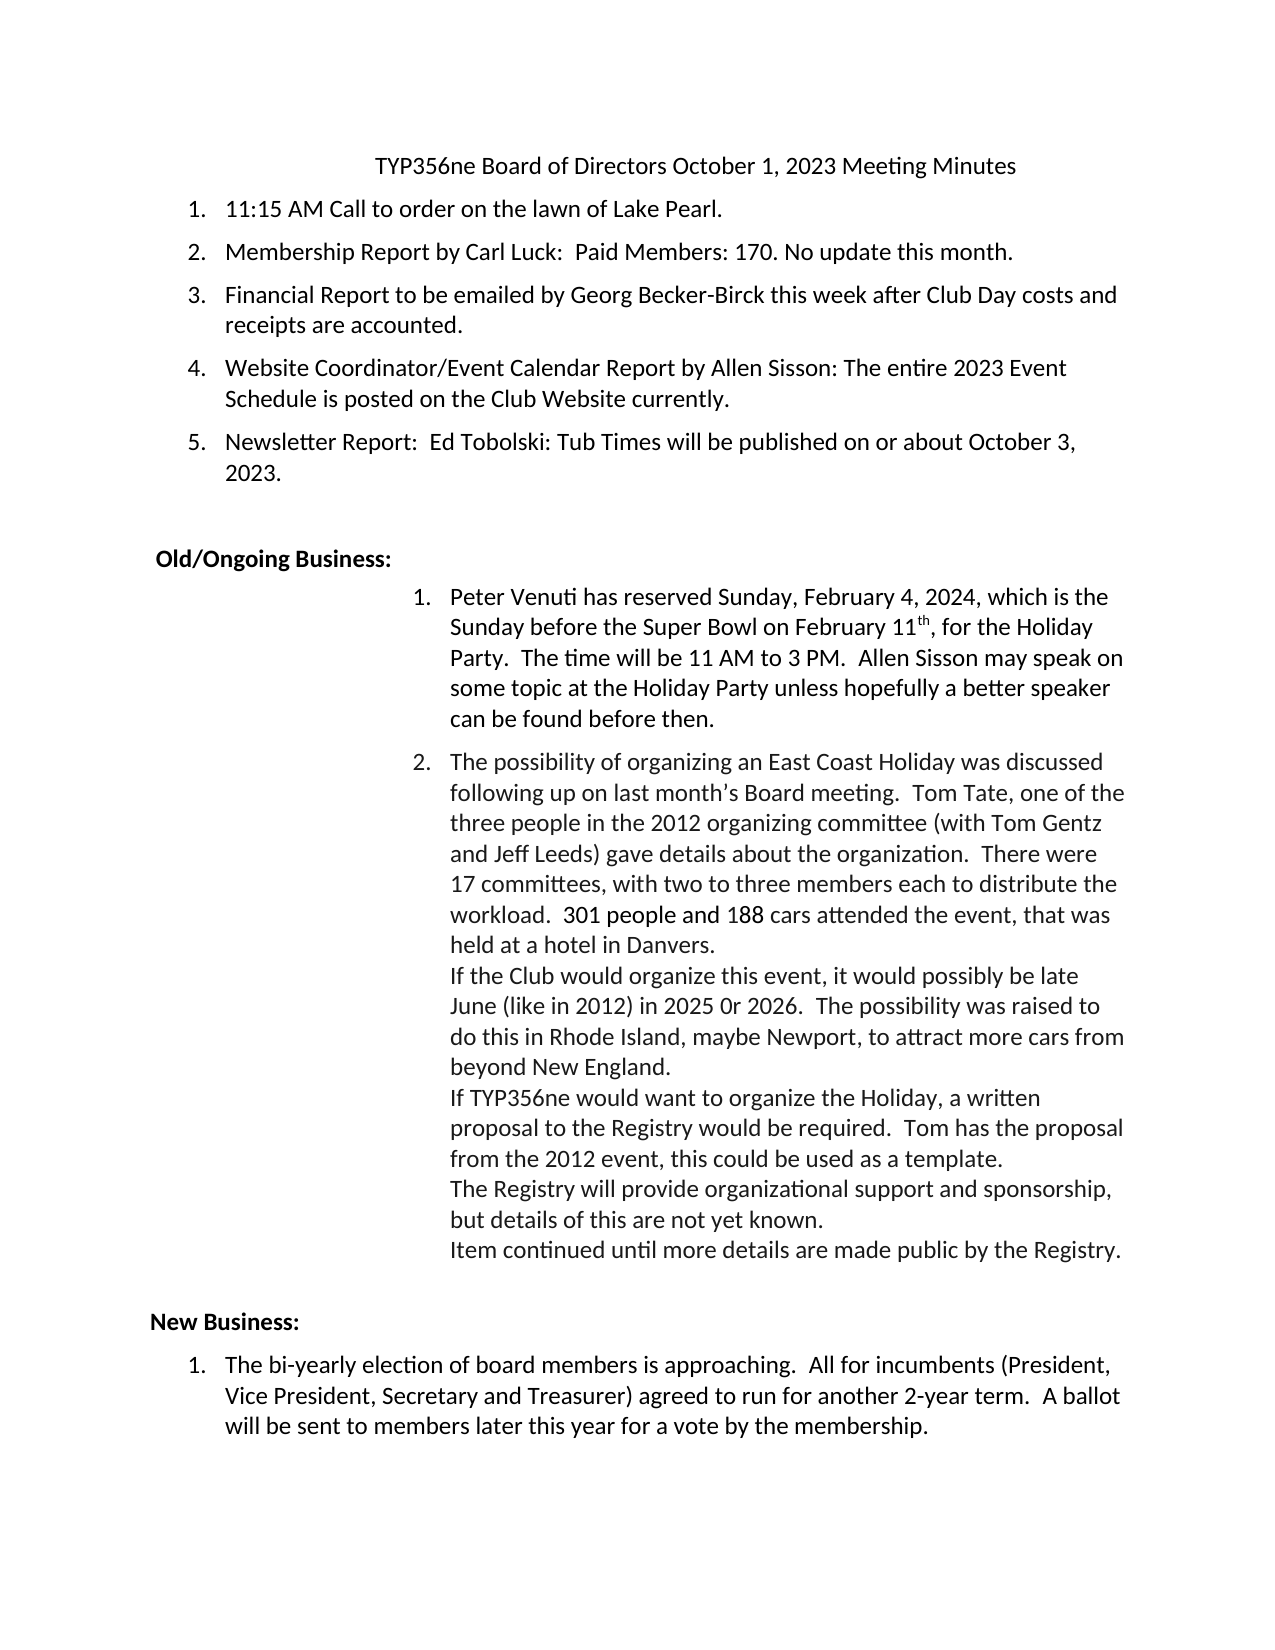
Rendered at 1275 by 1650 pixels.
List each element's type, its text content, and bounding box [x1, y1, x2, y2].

list Financial Report to be emailed by Georg Becker-Birck this week after Club Day costs and receipts are accounted. [187, 279, 1125, 340]
list Newsletter Report: Ed Tobolski: Tub Times will be published on or about October 3, 2023. [187, 426, 1125, 487]
list The bi-yearly election of board members is approaching. All for incumbents (President, Vice President, Secretary and Treasurer) agreed to run for another 2-year term. A ballot will be sent to members later this year for a vote by the membership. [187, 1349, 1125, 1441]
text TYP356ne Board of Directors October 1, 2023 Meeting Minutes [319, 150, 1125, 181]
list The possibility of organizing an East Coast Holiday was discussed following up on last month’s Board meeting. Tom Tate, one of the three people in the 2012 organizing committee (with Tom Gentz and Jeff Leeds) gave details about the organization. There were 17 committees, with two to three members each to distribute the workload. 301 people and 188 cars attended the event, that was held at a hotel in Danvers. If the Club would organize this event, it would possibly be late June (like in 2012) in 2025 0r 2026. The possibility was raised to do this in Rhode Island, maybe Newport, to attract more cars from beyond New England. If TYP356ne would want to organize the Holiday, a written proposal to the Registry would be required. Tom has the proposal from the 2012 event, this could be used as a template. The Registry will provide organizational support and sponsorship, but details of this are not yet known. Item continued until more details are made public by the Registry. [412, 746, 1125, 1265]
list Membership Report by Carl Luck: Paid Members: 170. No update this month. [187, 236, 1125, 267]
list 11:15 AM Call to order on the lawn of Lake Pearl. [187, 193, 1125, 223]
text New Business: [150, 1306, 1125, 1337]
text Old/Ongoing Business: [150, 543, 1125, 573]
list Peter Venuti has reserved Sunday, February 4, 2024, which is the Sunday before the Super Bowl on February 11th, for the Holiday Party. The time will be 11 AM to 3 PM. Allen Sisson may speak on some topic at the Holiday Party unless hopefully a better speaker can be found before then. [412, 581, 1125, 734]
list Website Coordinator/Event Calendar Report by Allen Sisson: The entire 2023 Event Schedule is posted on the Club Website currently. [187, 353, 1125, 414]
